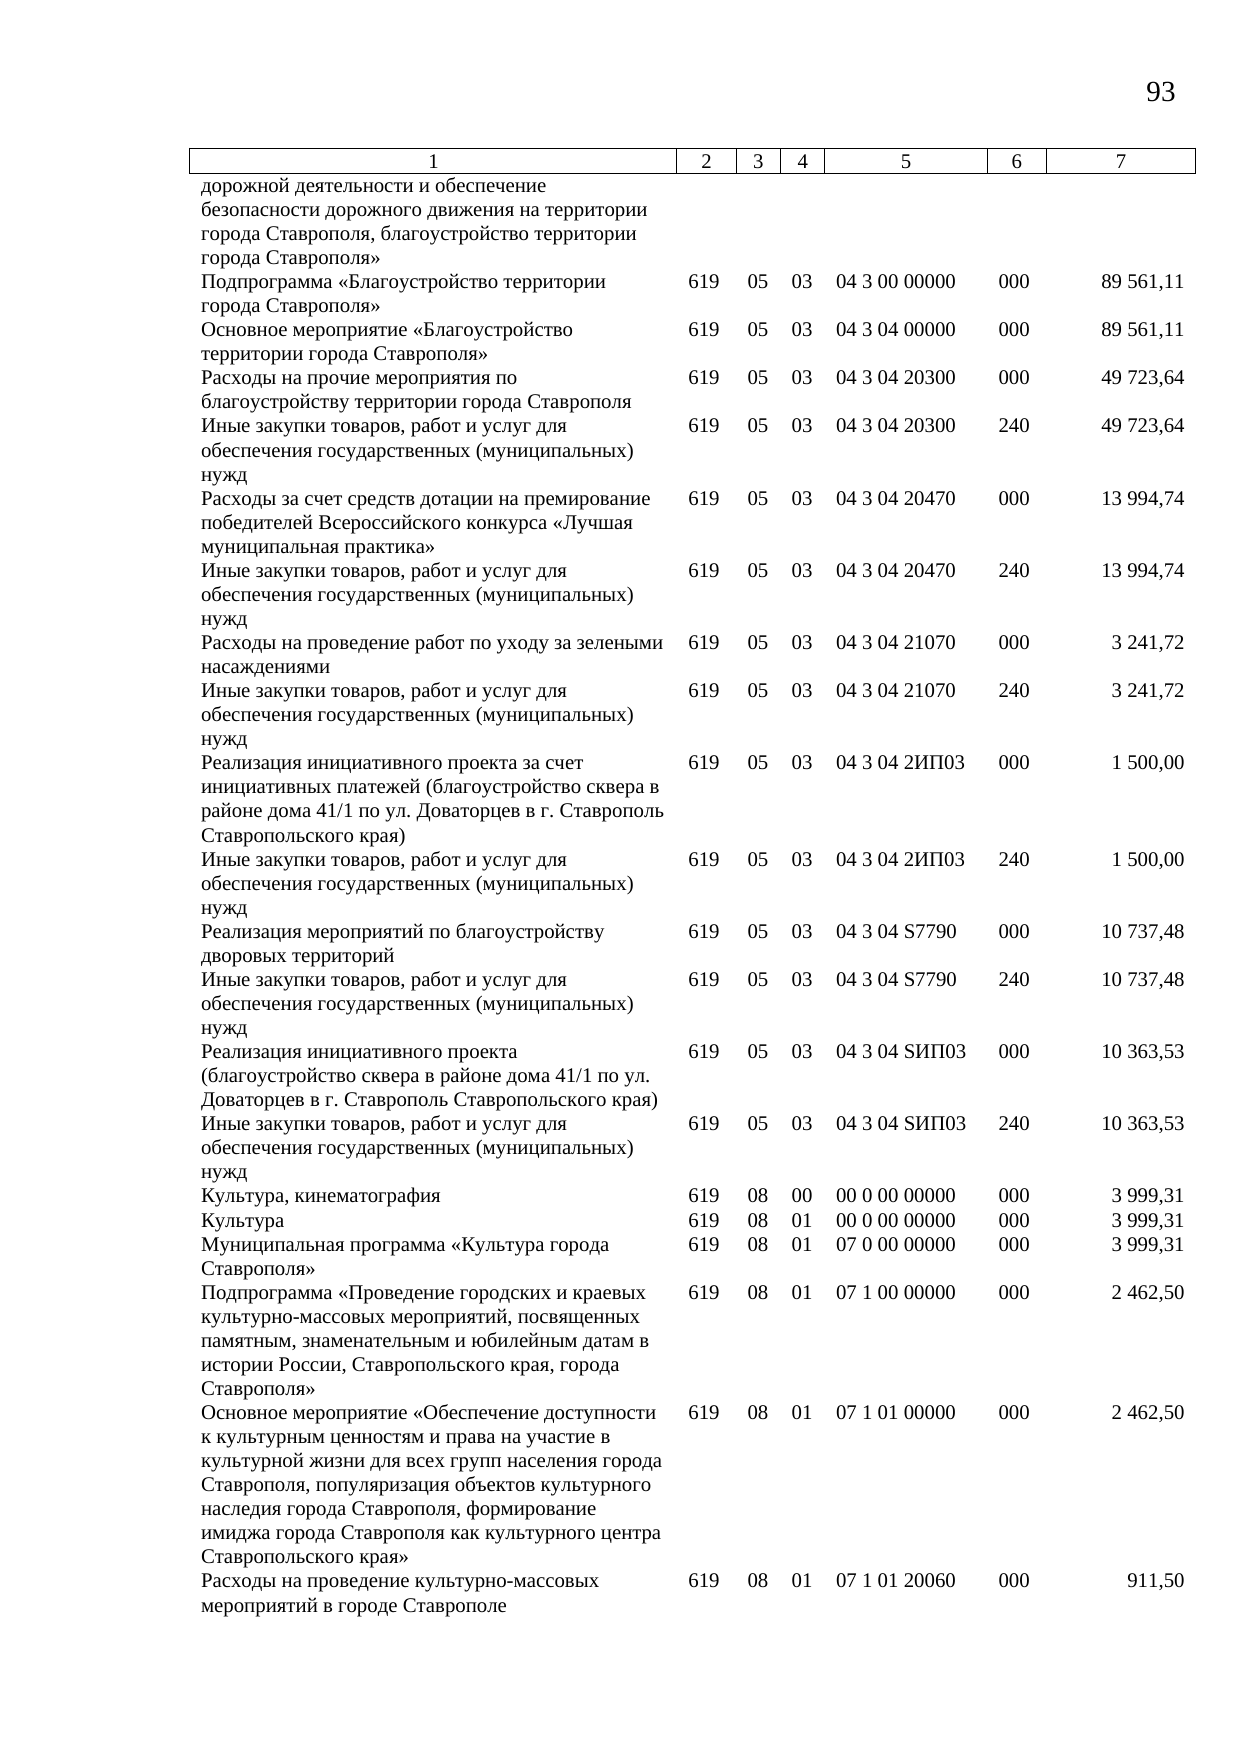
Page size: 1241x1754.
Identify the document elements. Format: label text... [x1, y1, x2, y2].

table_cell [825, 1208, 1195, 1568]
table_header 5 [825, 149, 987, 173]
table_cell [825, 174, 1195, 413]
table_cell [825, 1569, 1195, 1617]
table_header 1 [190, 149, 676, 173]
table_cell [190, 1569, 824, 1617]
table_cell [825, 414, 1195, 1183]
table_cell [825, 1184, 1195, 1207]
table_header 4 [781, 149, 824, 173]
table_header 2 [677, 149, 736, 173]
table_header 3 [737, 149, 780, 173]
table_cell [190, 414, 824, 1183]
table_header 7 [1047, 149, 1195, 173]
table_header 6 [988, 149, 1046, 173]
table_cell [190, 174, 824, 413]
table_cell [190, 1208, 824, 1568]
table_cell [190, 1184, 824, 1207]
